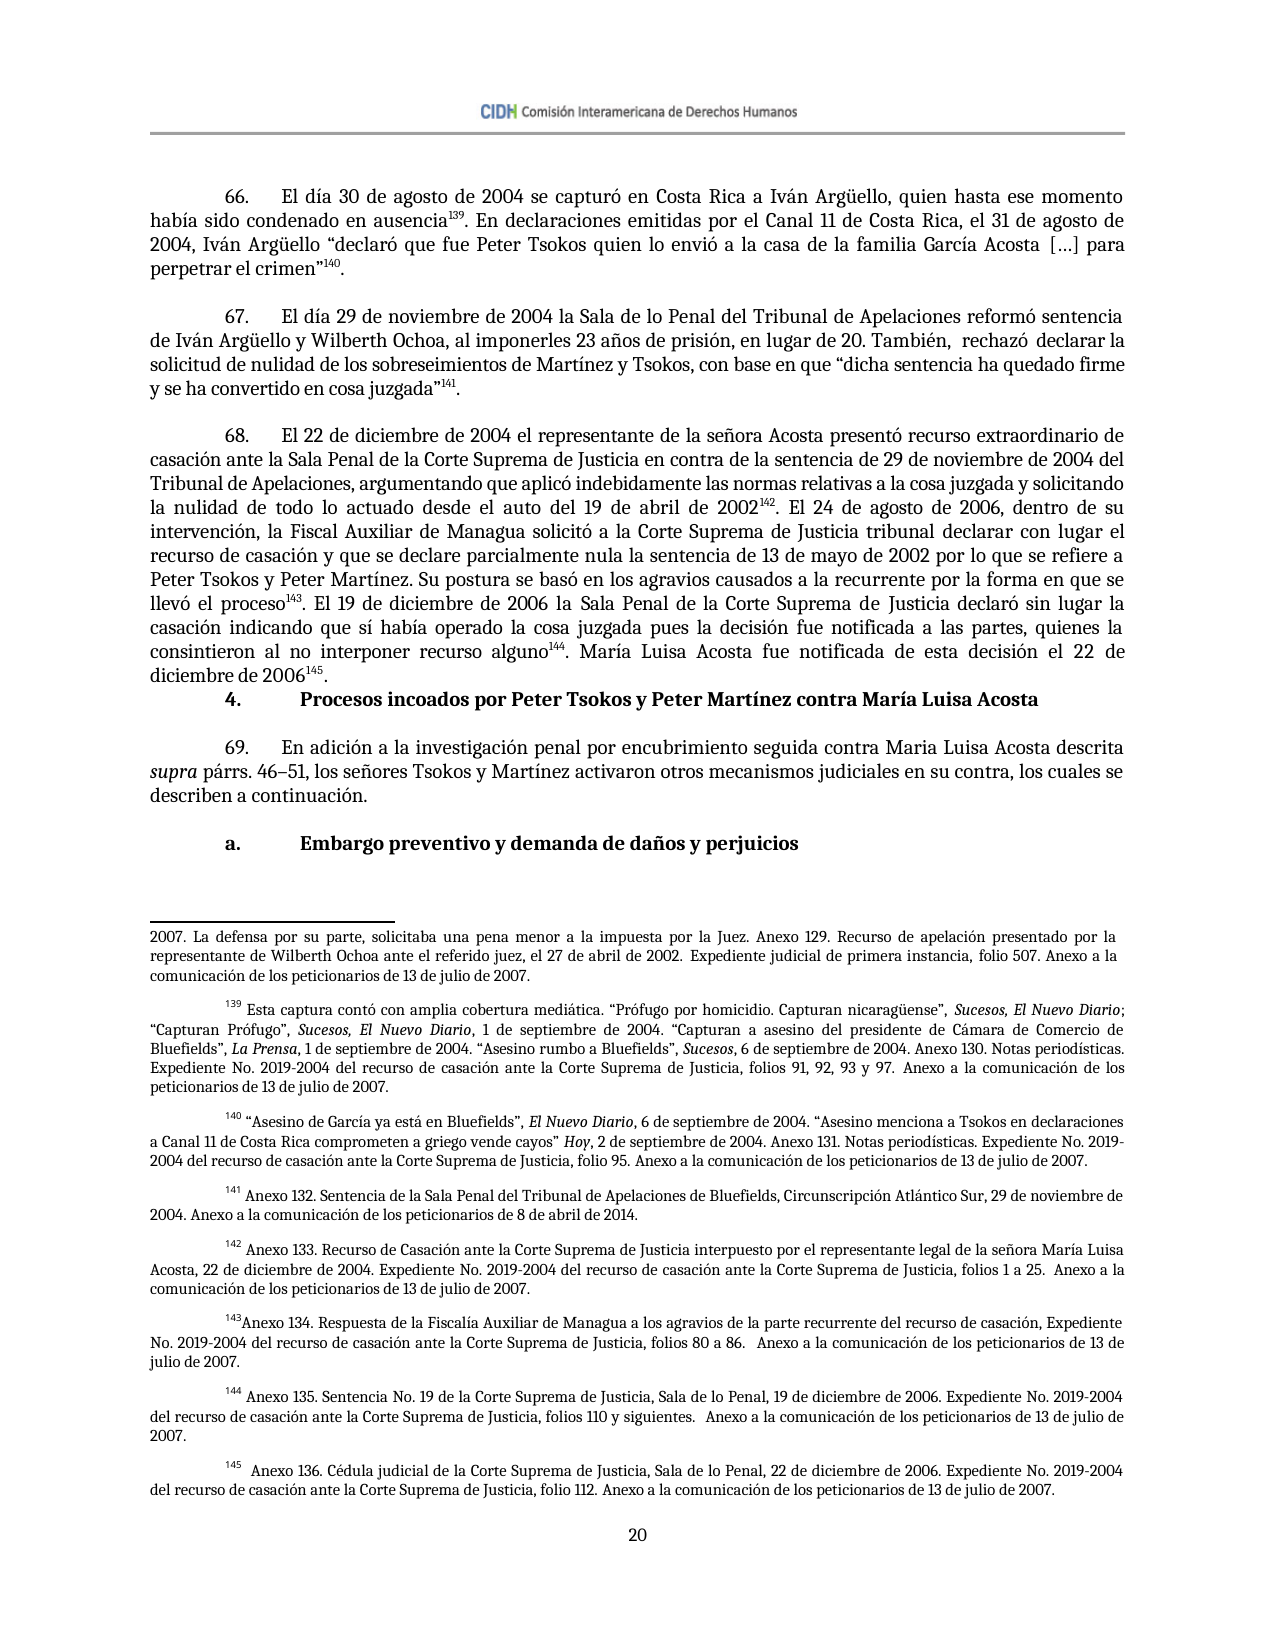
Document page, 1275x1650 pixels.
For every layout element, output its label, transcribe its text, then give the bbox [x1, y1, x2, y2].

picture [475, 103, 800, 121]
list El día 29 de noviembre de 2004 la Sala de lo Penal del Tribunal de Apelaciones reformó sentencia de Iván Argüello y Wilberth Ochoa, al imponerles 23 años de prisión, en lugar de 20. También, rechazó declarar la solicitud de nulidad de los sobreseimientos de Martínez y Tsokos, con base en que “dicha sentencia ha quedado firme y se ha convertido en cosa juzgada”. [150, 304, 1125, 400]
list El día 30 de agosto de 2004 se capturó en Costa Rica a Iván Argüello, quien hasta ese momento había sido condenado en ausencia. En declaraciones emitidas por el Canal 11 de Costa Rica, el 31 de agosto de 2004, Iván Argüello “declaró que fue Peter Tsokos quien lo envió a la casa de la familia García Acosta […] para perpetrar el crimen”. [150, 184, 1125, 280]
subtitle 4. Procesos incoados por Peter Tsokos y Peter Martínez contra María Luisa Acosta [225, 688, 1125, 712]
subtitle a. Embargo preventivo y demanda de daños y perjuicios [225, 831, 1125, 855]
list En adición a la investigación penal por encubrimiento seguida contra Maria Luisa Acosta descrita supra párrs. 46–51, los señores Tsokos y Martínez activaron otros mecanismos judiciales en su contra, los cuales se describen a continuación. [150, 736, 1125, 807]
list El 22 de diciembre de 2004 el representante de la señora Acosta presentó recurso extraordinario de casación ante la Sala Penal de la Corte Suprema de Justicia en contra de la sentencia de 29 de noviembre de 2004 del Tribunal de Apelaciones, argumentando que aplicó indebidamente las normas relativas a la cosa juzgada y solicitando la nulidad de todo lo actuado desde el auto del 19 de abril de 2002. El 24 de agosto de 2006, dentro de su intervención, la Fiscal Auxiliar de Managua solicitó a la Corte Suprema de Justicia tribunal declarar con lugar el recurso de casación y que se declare parcialmente nula la sentencia de 13 de mayo de 2002 por lo que se refiere a Peter Tsokos y Peter Martínez. Su postura se basó en los agravios causados a la recurrente por la forma en que se llevó el proceso. El 19 de diciembre de 2006 la Sala Penal de la Corte Suprema de Justicia declaró sin lugar la casación indicando que sí había operado la cosa juzgada pues la decisión fue notificada a las partes, quienes la consintieron al no interponer recurso alguno. María Luisa Acosta fue notificada de esta decisión el 22 de diciembre de 2006. [150, 424, 1125, 688]
